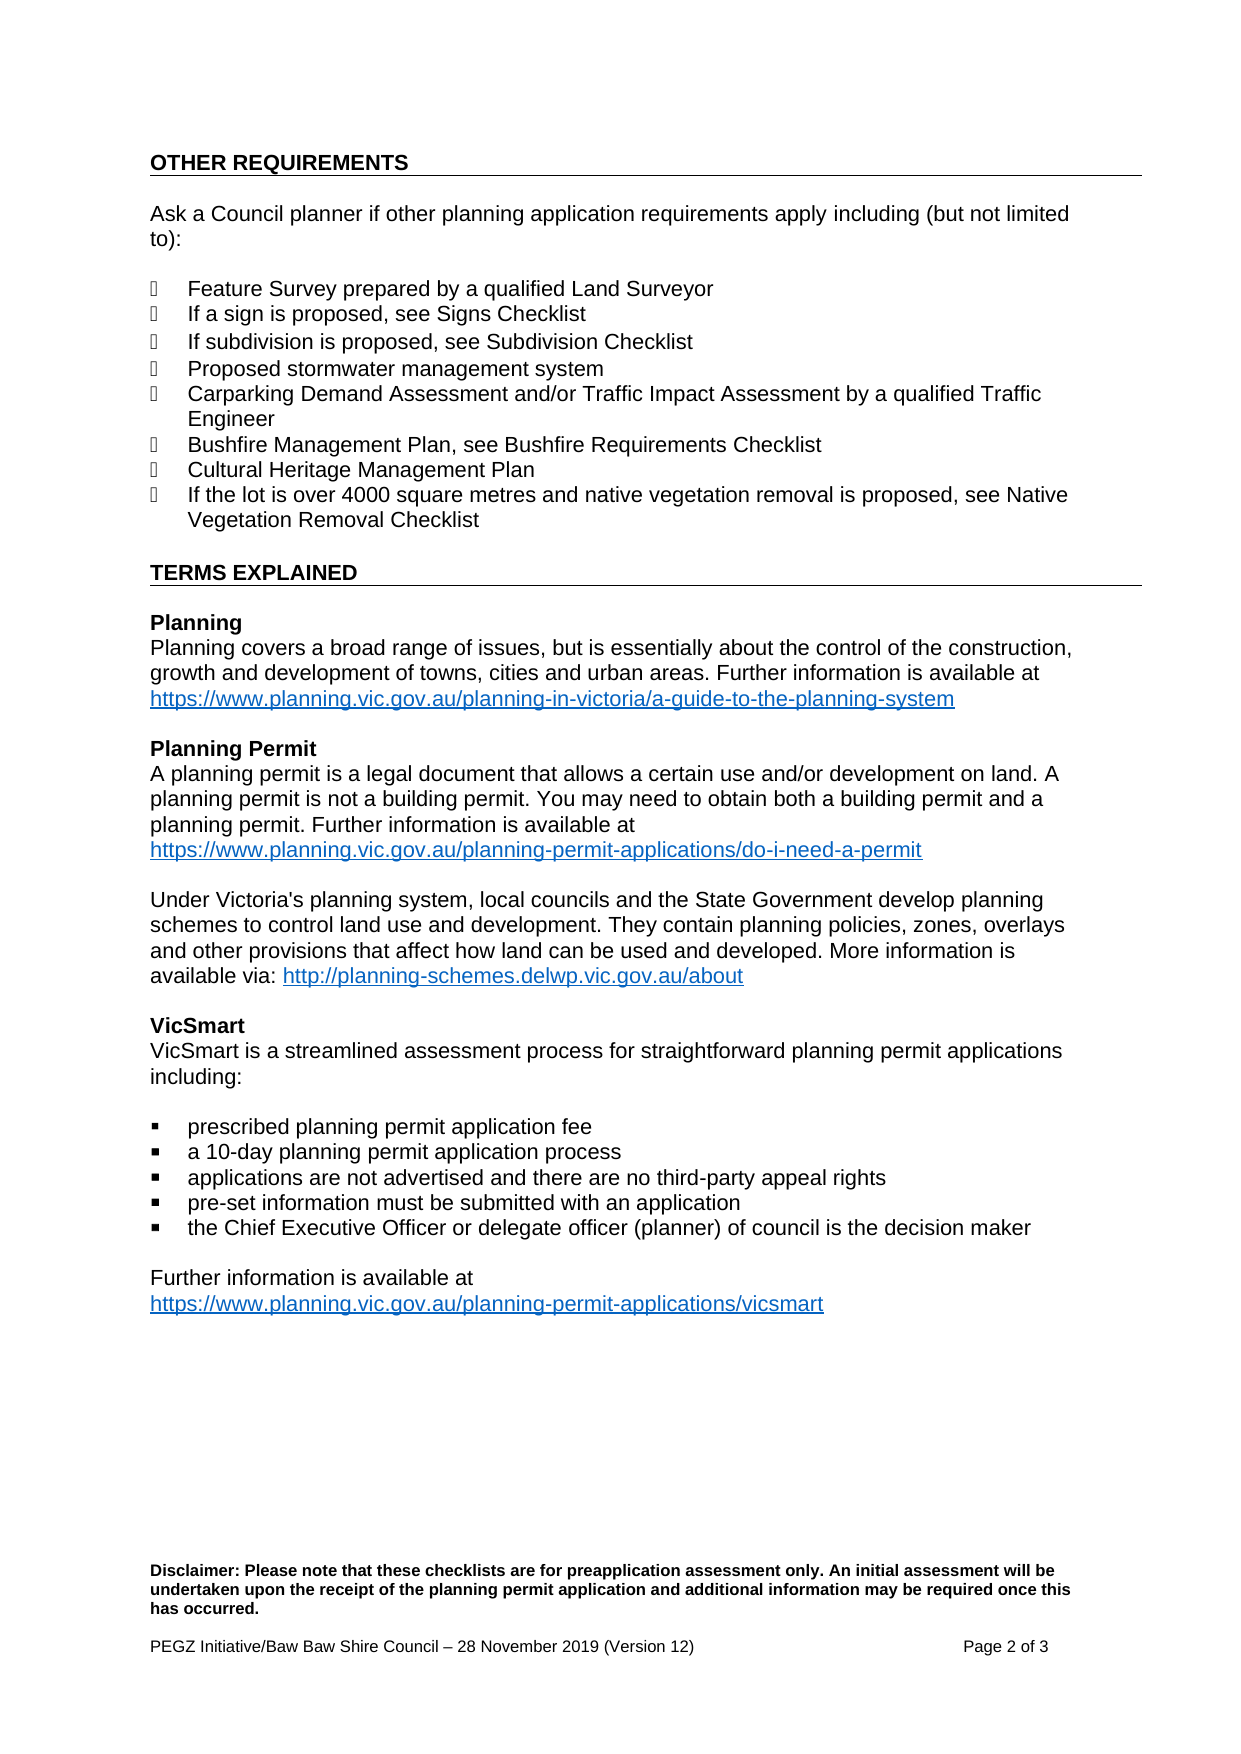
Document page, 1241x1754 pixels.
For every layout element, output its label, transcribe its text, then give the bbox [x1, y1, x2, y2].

text OTHER REQUIREMENTS [150, 150, 1090, 175]
text TERMS EXPLAINED [150, 559, 1090, 585]
list pre-set information must be submitted with an application [150, 1190, 1090, 1215]
text Ask a Council planner if other planning application requirements apply including (but not limited to): [150, 200, 1090, 251]
text VicSmart is a streamlined assessment process for straightforward planning permit applications including: [150, 1038, 1090, 1089]
list Carparking Demand Assessment and/or Traffic Impact Assessment by a qualified Traffic Engineer [150, 381, 1090, 431]
text Under Victoria's planning system, local councils and the State Government develop planning schemes to control land use and development. They contain planning policies, zones, overlays and other provisions that affect how land can be used and developed. More information is available via: http://planning-schemes.delwp.vic.gov.au/about [150, 887, 1090, 988]
text A planning permit is a legal document that allows a certain use and/or development on land. A planning permit is not a building permit. You may need to obtain both a building permit and a planning permit. Further information is available at [150, 761, 1090, 837]
list a 10-day planning permit application process [150, 1139, 1090, 1164]
text Planning [150, 610, 1090, 635]
list the Chief Executive Officer or delegate officer (planner) of council is the decision maker [150, 1215, 1090, 1240]
list applications are not advertised and there are no third-party appeal rights [150, 1164, 1090, 1190]
text Further information is available at https://www.planning.vic.gov.au/planning-permit-applications/vicsmart [150, 1265, 1090, 1316]
text https://www.planning.vic.gov.au/planning-in-victoria/a-guide-to-the-planning-system [150, 686, 1090, 711]
text https://www.planning.vic.gov.au/planning-permit-applications/do-i-need-a-permit [150, 837, 1090, 862]
list If subdivision is proposed, see Subdivision Checklist [150, 328, 1090, 354]
list Feature Survey prepared by a qualified Land Surveyor [150, 276, 1090, 301]
text VicSmart [150, 1013, 1090, 1038]
text Planning Permit [150, 736, 1090, 761]
list If the lot is over 4000 square metres and native vegetation removal is proposed, see Native Vegetation Removal Checklist [150, 482, 1090, 532]
list Cultural Heritage Management Plan [150, 457, 1090, 482]
list Proposed stormwater management system [150, 356, 1090, 381]
list If a sign is proposed, see Signs Checklist [150, 301, 1090, 326]
list prescribed planning permit application fee [150, 1114, 1090, 1139]
text Planning covers a broad range of issues, but is essentially about the control of the construction, growth and development of towns, cities and urban areas. Further information is available at [150, 635, 1090, 686]
list Bushfire Management Plan, see Bushfire Requirements Checklist [150, 431, 1090, 457]
